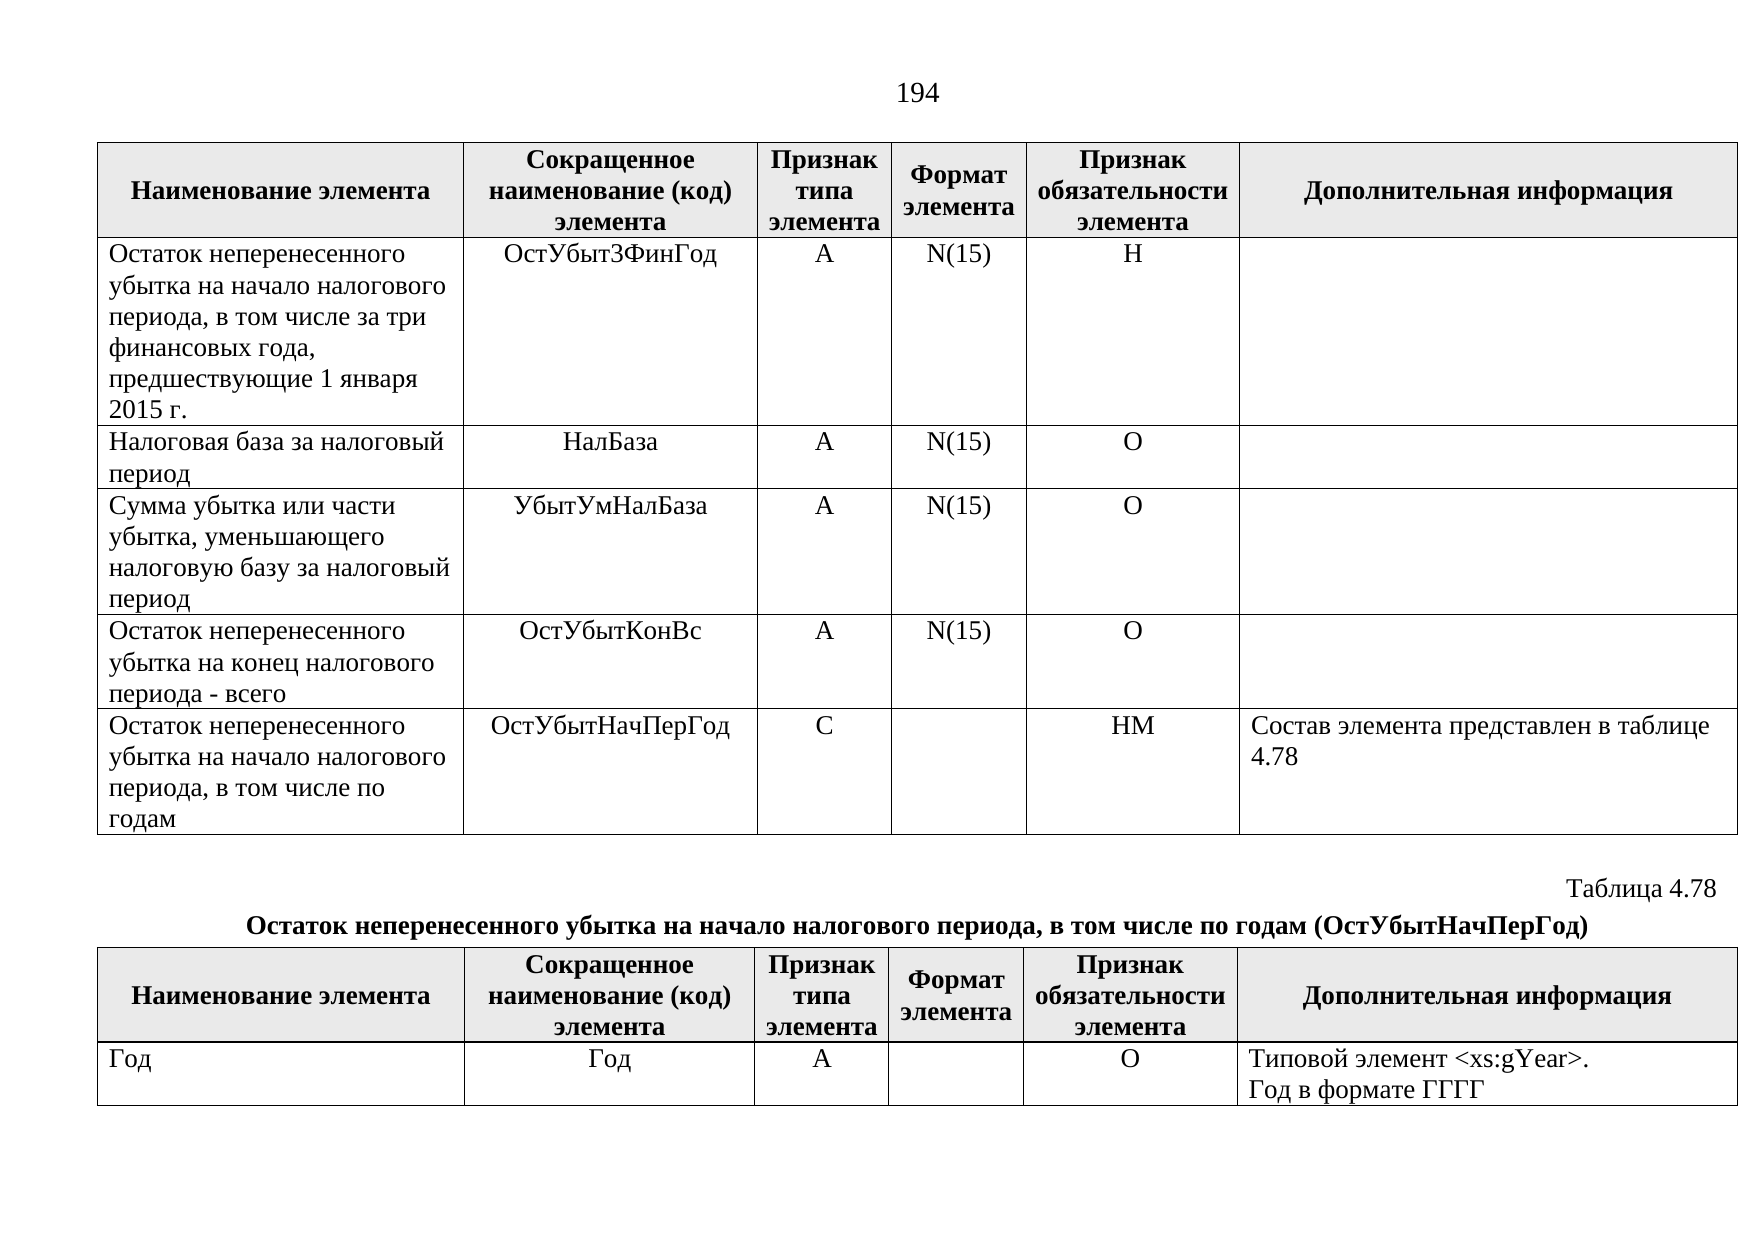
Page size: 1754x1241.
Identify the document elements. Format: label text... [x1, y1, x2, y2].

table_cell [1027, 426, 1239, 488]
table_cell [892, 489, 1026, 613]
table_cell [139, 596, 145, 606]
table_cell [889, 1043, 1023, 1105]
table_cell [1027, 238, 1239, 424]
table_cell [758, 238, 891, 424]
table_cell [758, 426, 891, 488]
text Остаток неперенесенного убытка на начало налогового периода, в том числе по годам (ОстУбытНачПерГод) [177, 909, 1658, 941]
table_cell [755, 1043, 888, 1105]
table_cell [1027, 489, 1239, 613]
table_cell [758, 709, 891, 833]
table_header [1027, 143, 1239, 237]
text Таблица 4.78 [118, 872, 1717, 903]
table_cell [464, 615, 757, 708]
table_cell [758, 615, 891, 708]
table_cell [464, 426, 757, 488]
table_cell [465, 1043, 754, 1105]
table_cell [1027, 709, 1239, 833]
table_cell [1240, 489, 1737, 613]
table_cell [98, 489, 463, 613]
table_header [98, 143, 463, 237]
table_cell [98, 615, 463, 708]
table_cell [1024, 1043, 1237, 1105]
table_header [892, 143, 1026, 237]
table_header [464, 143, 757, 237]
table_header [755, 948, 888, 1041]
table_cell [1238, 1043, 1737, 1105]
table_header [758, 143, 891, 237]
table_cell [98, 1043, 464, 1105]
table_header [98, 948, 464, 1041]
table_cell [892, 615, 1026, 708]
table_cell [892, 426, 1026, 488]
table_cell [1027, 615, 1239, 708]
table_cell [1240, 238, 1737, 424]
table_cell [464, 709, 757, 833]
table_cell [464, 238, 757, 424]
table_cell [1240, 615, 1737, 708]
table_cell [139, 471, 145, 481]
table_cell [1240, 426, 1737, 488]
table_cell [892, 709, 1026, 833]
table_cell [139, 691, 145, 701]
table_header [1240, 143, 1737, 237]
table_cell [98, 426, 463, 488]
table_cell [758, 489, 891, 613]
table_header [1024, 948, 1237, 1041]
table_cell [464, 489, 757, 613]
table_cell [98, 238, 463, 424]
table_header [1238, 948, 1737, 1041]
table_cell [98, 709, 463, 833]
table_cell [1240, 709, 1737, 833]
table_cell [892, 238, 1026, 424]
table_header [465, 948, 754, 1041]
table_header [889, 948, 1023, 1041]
